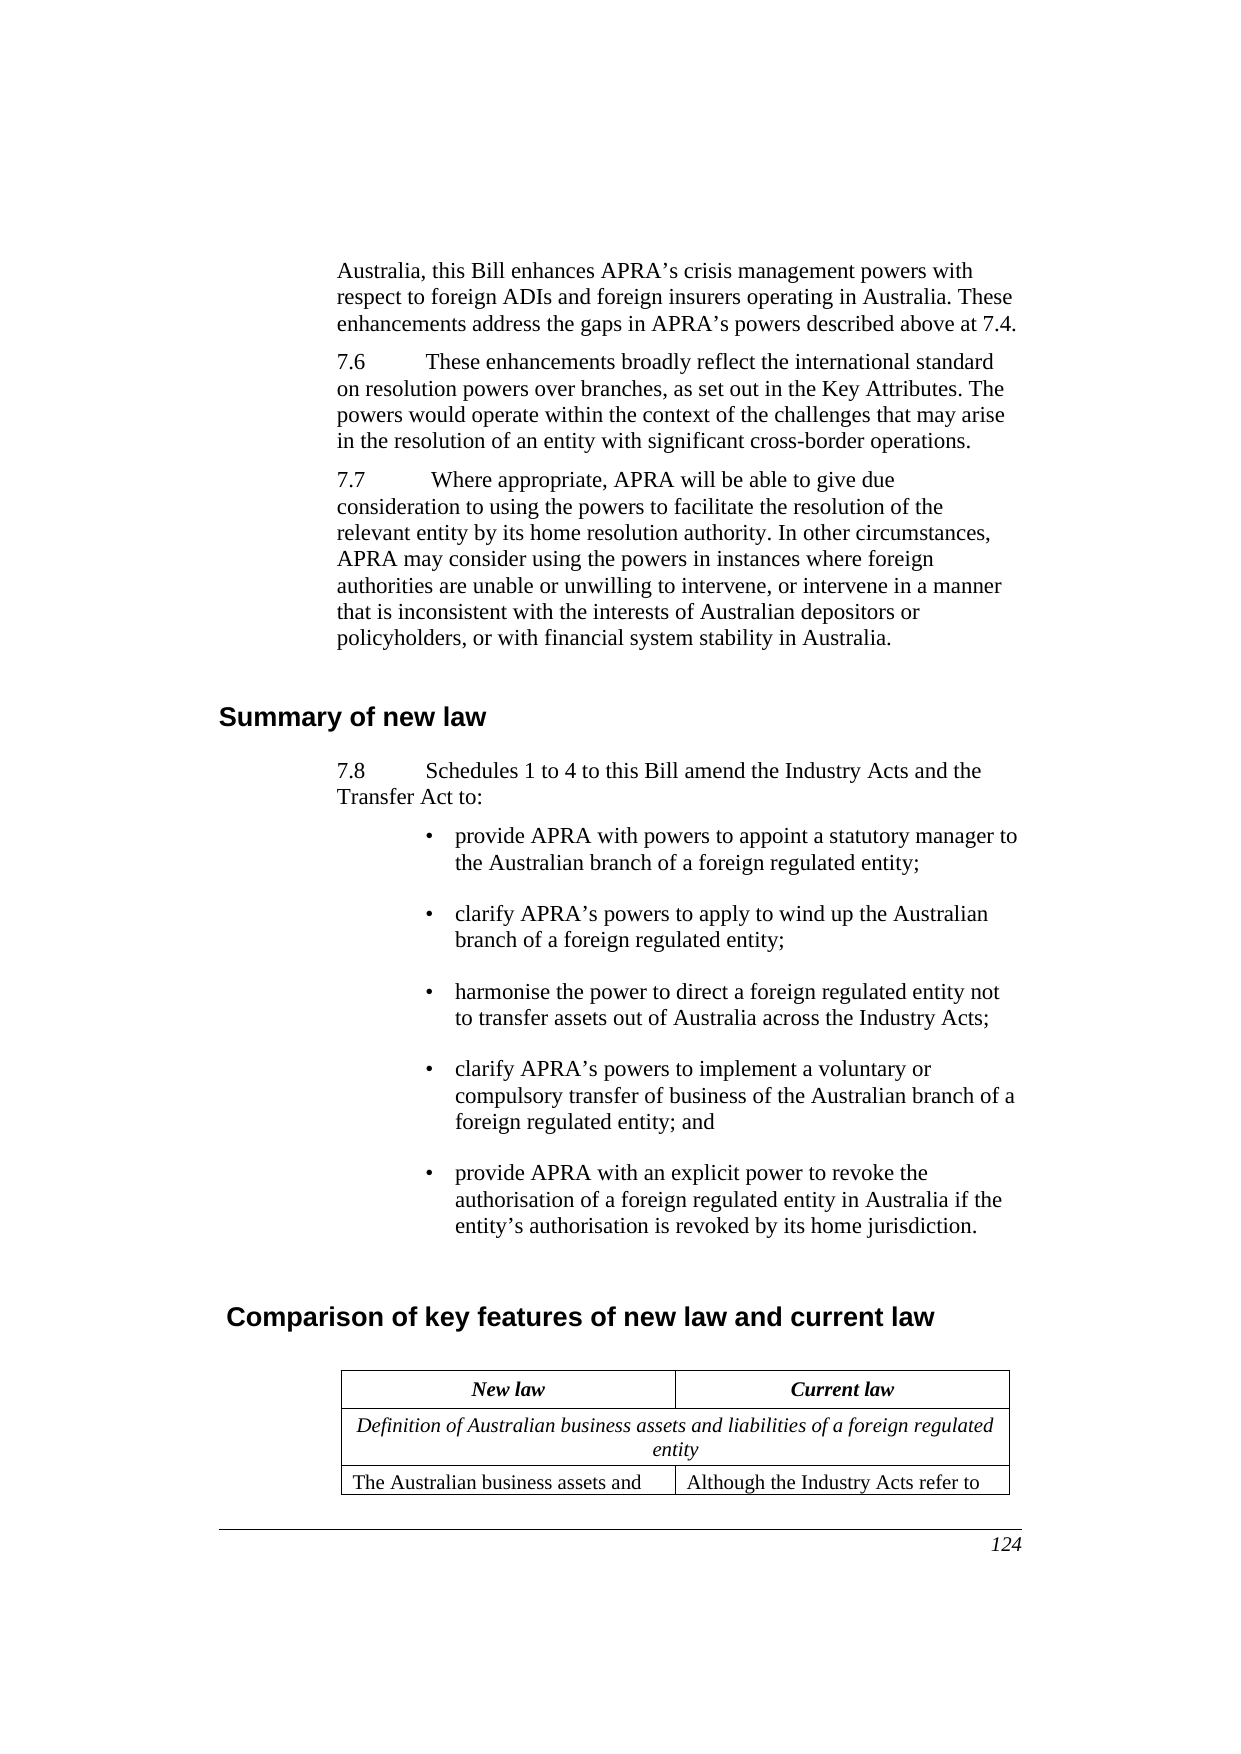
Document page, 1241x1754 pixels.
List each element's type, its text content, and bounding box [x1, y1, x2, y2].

list These enhancements broadly reflect the international standard on resolution powers over branches, as set out in the Key Attributes. The powers would operate within the context of the challenges that may arise in the resolution of an entity with significant cross-border operations. [337, 348, 1022, 454]
text clarify APRA’s powers to implement a voluntary or compulsory transfer of business of the Australian branch of a foreign regulated entity; and [425, 1055, 1022, 1134]
text harmonise the power to direct a foreign regulated entity not to transfer assets out of Australia across the Industry Acts; [425, 978, 1022, 1030]
table_header Current law [676, 1371, 1009, 1407]
text provide APRA with an explicit power to revoke the authorisation of a foreign regulated entity in Australia if the entity’s authorisation is revoked by its home jurisdiction. [425, 1159, 1022, 1238]
table_cell Definition of Australian business assets and liabilities of a foreign regulated entity [342, 1409, 1009, 1465]
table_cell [676, 1466, 1009, 1494]
subtitle Summary of new law [218, 701, 1022, 732]
subtitle Comparison of key features of new law and current law [218, 1301, 1022, 1332]
list Where appropriate, APRA will be able to give due consideration to using the powers to facilitate the resolution of the relevant entity by its home resolution authority. In other circumstances, APRA may consider using the powers in instances where foreign authorities are unable or unwilling to intervene, or intervene in a manner that is inconsistent with the interests of Australian depositors or policyholders, or with financial system stability in Australia. [337, 466, 1022, 651]
list Schedules 1 to 4 to this Bill amend the Industry Acts and the Transfer Act to: [337, 757, 1022, 810]
table_header New law [342, 1371, 675, 1407]
text clarify APRA’s powers to apply to wind up the Australian branch of a foreign regulated entity; [425, 900, 1022, 953]
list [337, 257, 1022, 336]
text provide APRA with powers to appoint a statutory manager to the Australian branch of a foreign regulated entity; [425, 822, 1022, 875]
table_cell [342, 1466, 675, 1494]
